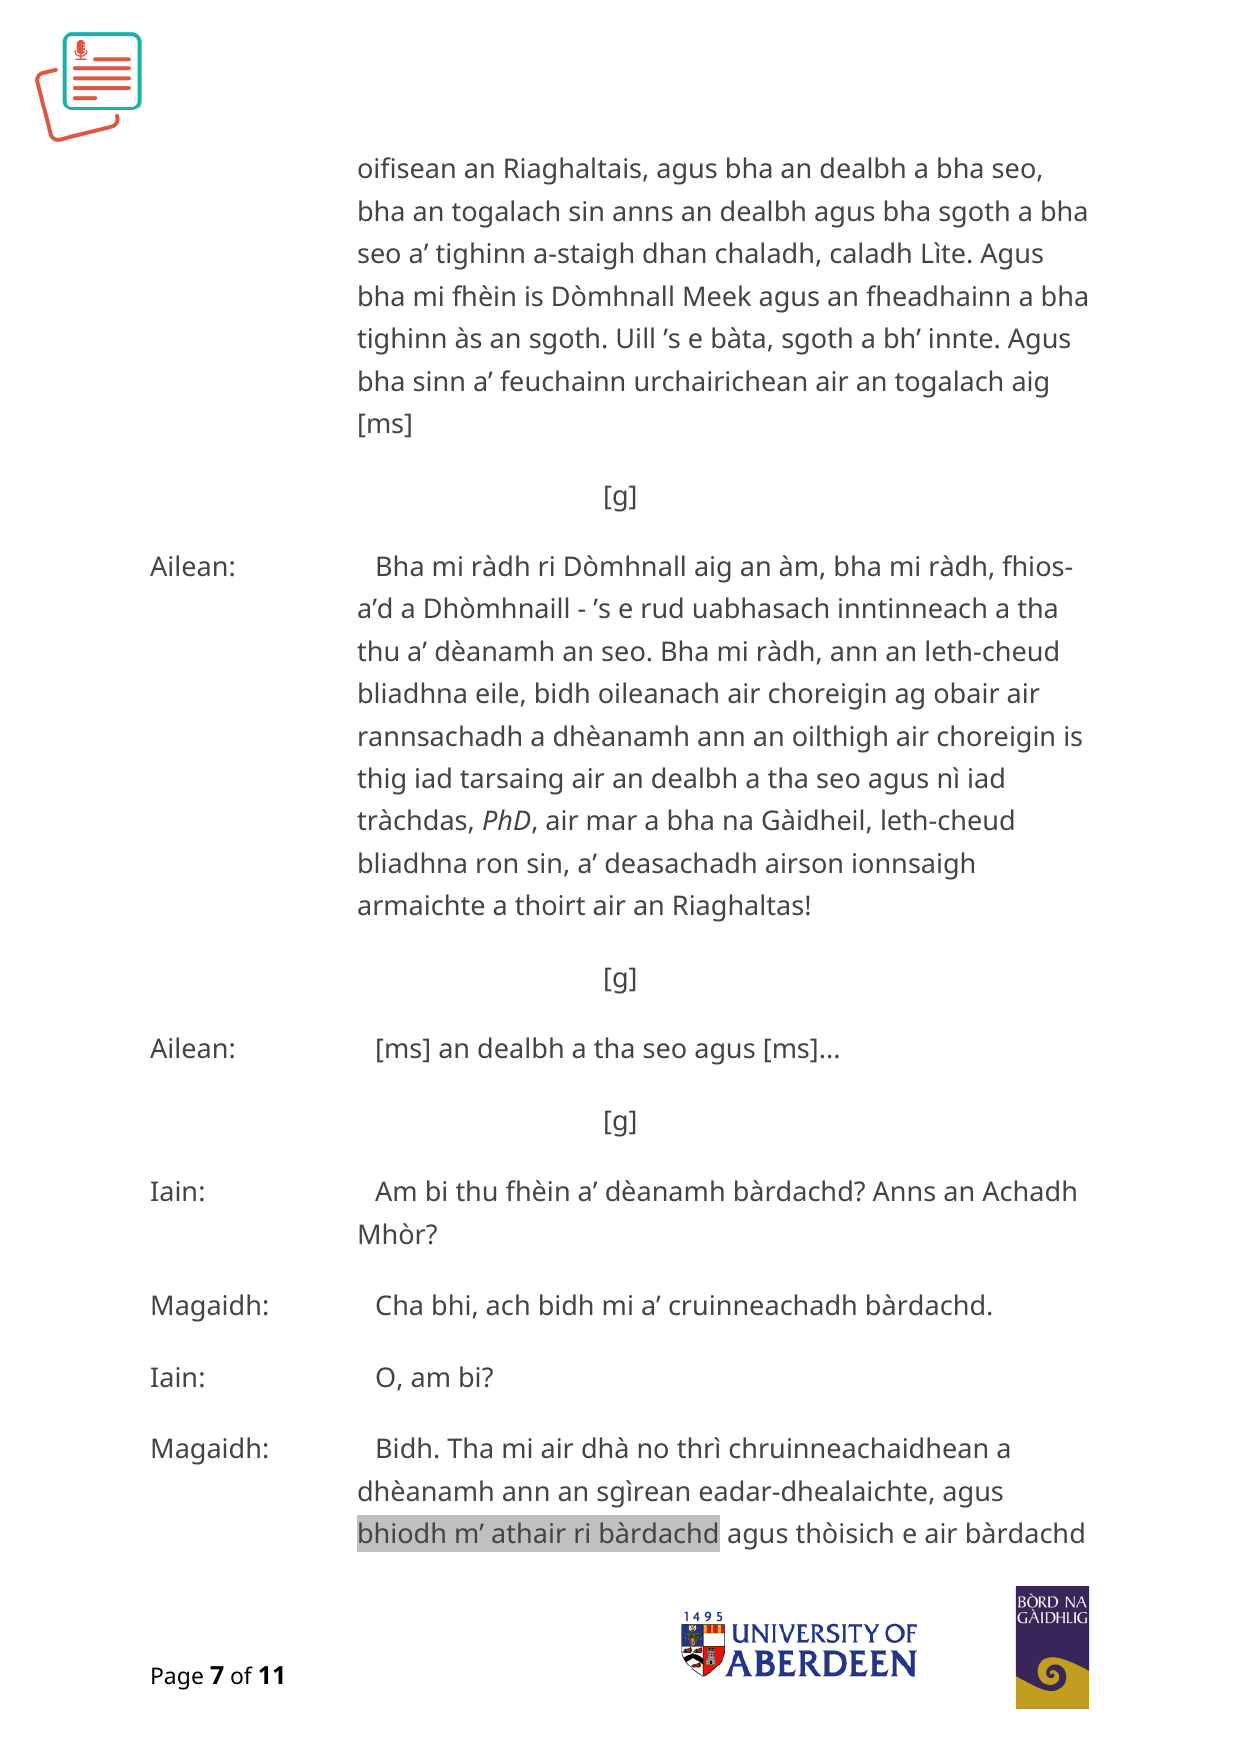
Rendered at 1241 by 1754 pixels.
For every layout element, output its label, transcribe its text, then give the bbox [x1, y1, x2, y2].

text Iain: O, am bi? [150, 1358, 1090, 1395]
text [g] [150, 958, 1090, 995]
text Ailean: Bha mi ràdh ri Dòmhnall aig an àm, bha mi ràdh, fhios-a’d a Dhòmhnaill - ’s e rud uabhasach inntinneach a tha thu a’ dèanamh an seo. Bha mi ràdh, ann an leth-cheud bliadhna eile, bidh oileanach air choreigin ag obair air rannsachadh a dhèanamh ann an oilthigh air choreigin is thig iad tarsaing air an dealbh a tha seo agus nì iad tràchdas, PhD, air mar a bha na Gàidheil, leth-cheud bliadhna ron sin, a’ deasachadh airson ionnsaigh armaichte a thoirt air an Riaghaltas! [150, 547, 1090, 923]
text [g] [150, 1101, 1090, 1138]
picture [26, 25, 150, 149]
picture [1015, 1586, 1090, 1709]
text Magaidh: Cha bhi, ach bidh mi a’ cruinneachadh bàrdachd. [150, 1287, 1090, 1324]
picture [681, 1611, 927, 1677]
text Ailean: [ms] an dealbh a tha seo agus [ms]... [150, 1030, 1090, 1067]
text [g] [150, 476, 1090, 513]
text Iain: Am bi thu fhèin a’ dèanamh bàrdachd? Anns an Achadh Mhòr? [150, 1173, 1090, 1252]
